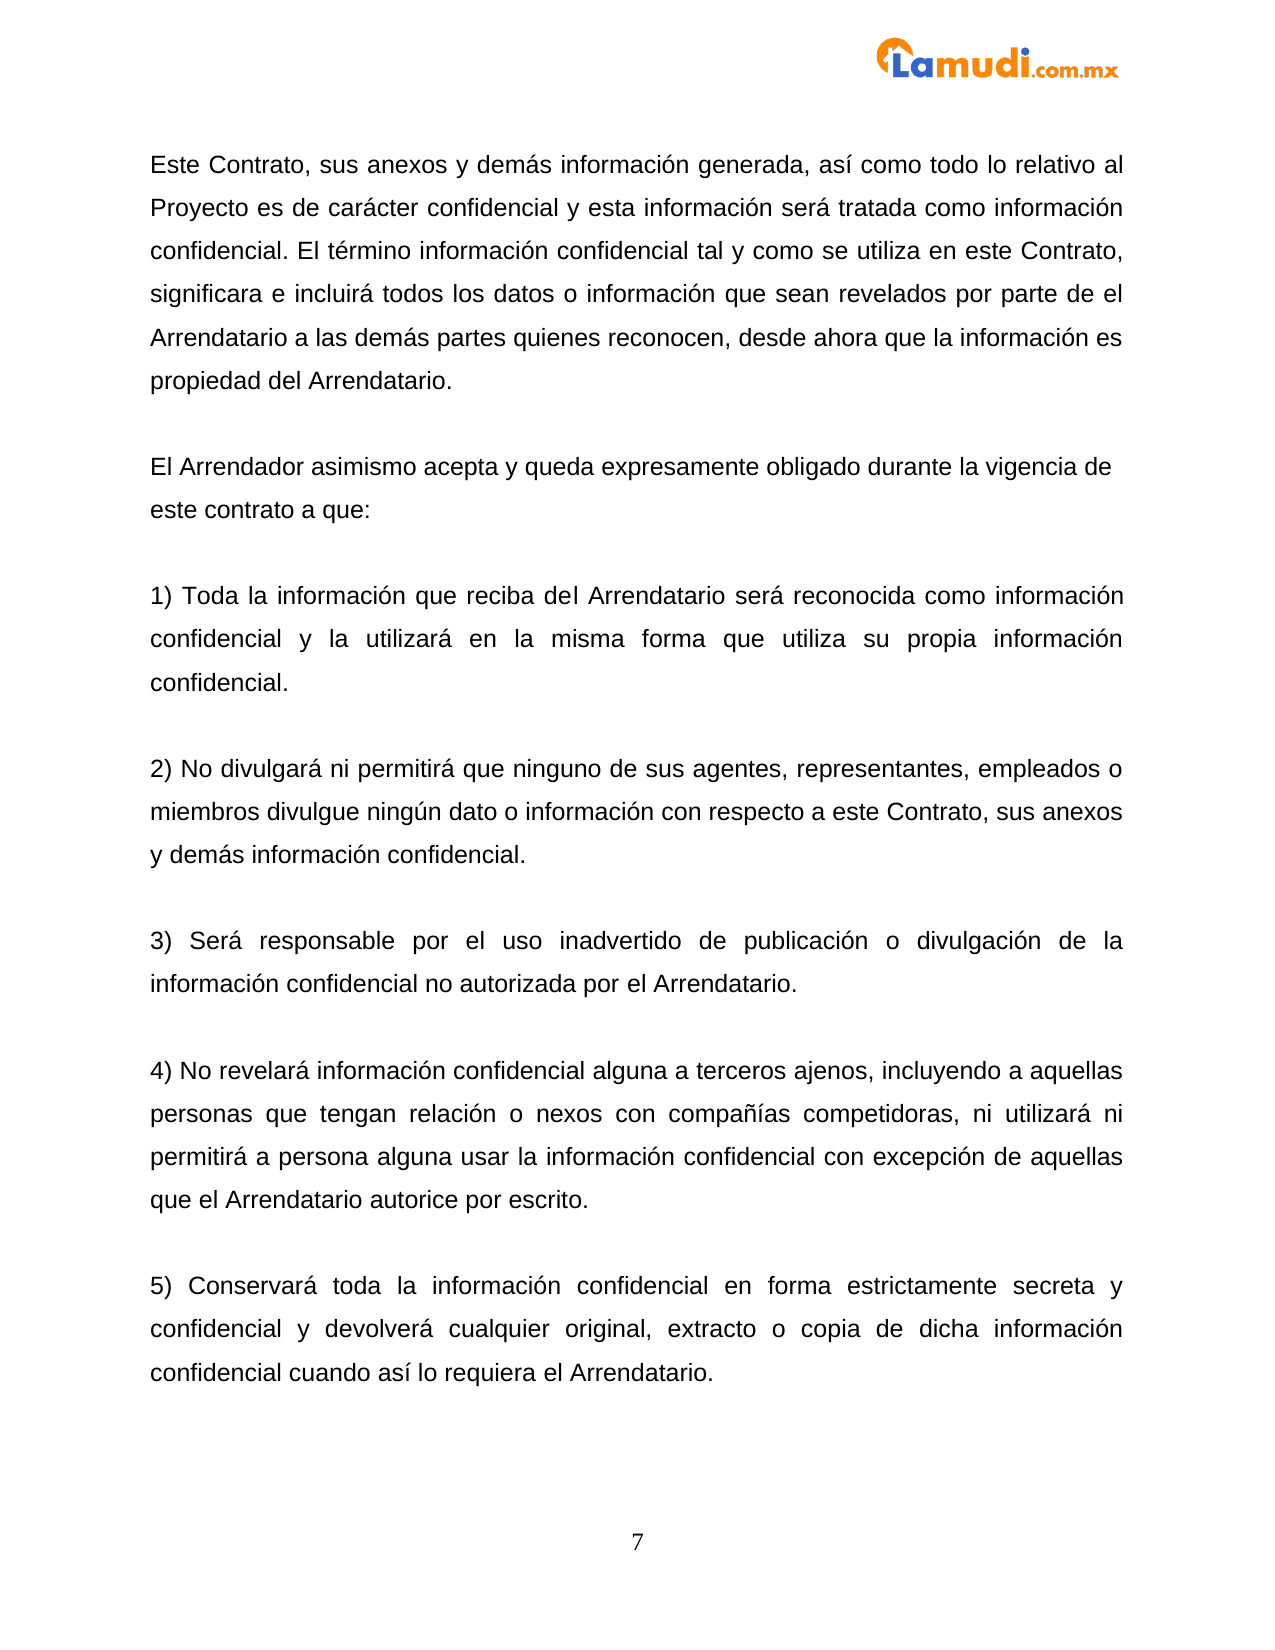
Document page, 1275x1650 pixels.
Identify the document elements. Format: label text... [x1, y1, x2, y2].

text Este Contrato, sus anexos y demás información generada, así como todo lo relativo al Proyecto es de carácter confidencial y esta información será tratada como información confidencial. El término información confidencial tal y como se utiliza en este Contrato, significara e incluirá todos los datos o información que sean revelados por parte de el Arrendatario a las demás partes quienes reconocen, desde ahora que la información es propiedad del Arrendatario. [150, 150, 1125, 394]
text 5) Conservará toda la información confidencial en forma estrictamente secreta y confidencial y devolverá cualquier original, extracto o copia de dicha información confidencial cuando así lo requiera el Arrendatario. [150, 1271, 1125, 1386]
text 1) Toda la información que reciba del Arrendatario será reconocida como información confidencial y la utilizará en la misma forma que utiliza su propia información confidencial. [150, 581, 1125, 696]
picture [869, 30, 1125, 85]
text 3) Será responsable por el uso inadvertido de publicación o divulgación de la información confidencial no autorizada por el Arrendatario. [150, 926, 1125, 998]
text 4) No revelará información confidencial alguna a terceros ajenos, incluyendo a aquellas personas que tengan relación o nexos con compañías competidoras, ni utilizará ni permitirá a persona alguna usar la información confidencial con excepción de aquellas que el Arrendatario autorice por escrito. [150, 1056, 1125, 1214]
text 2) No divulgará ni permitirá que ninguno de sus agentes, representantes, empleados o miembros divulgue ningún dato o información con respecto a este Contrato, sus anexos y demás información confidencial. [150, 754, 1125, 869]
text El Arrendador asimismo acepta y queda expresamente obligado durante la vigencia de este contrato a que: [150, 452, 1125, 524]
